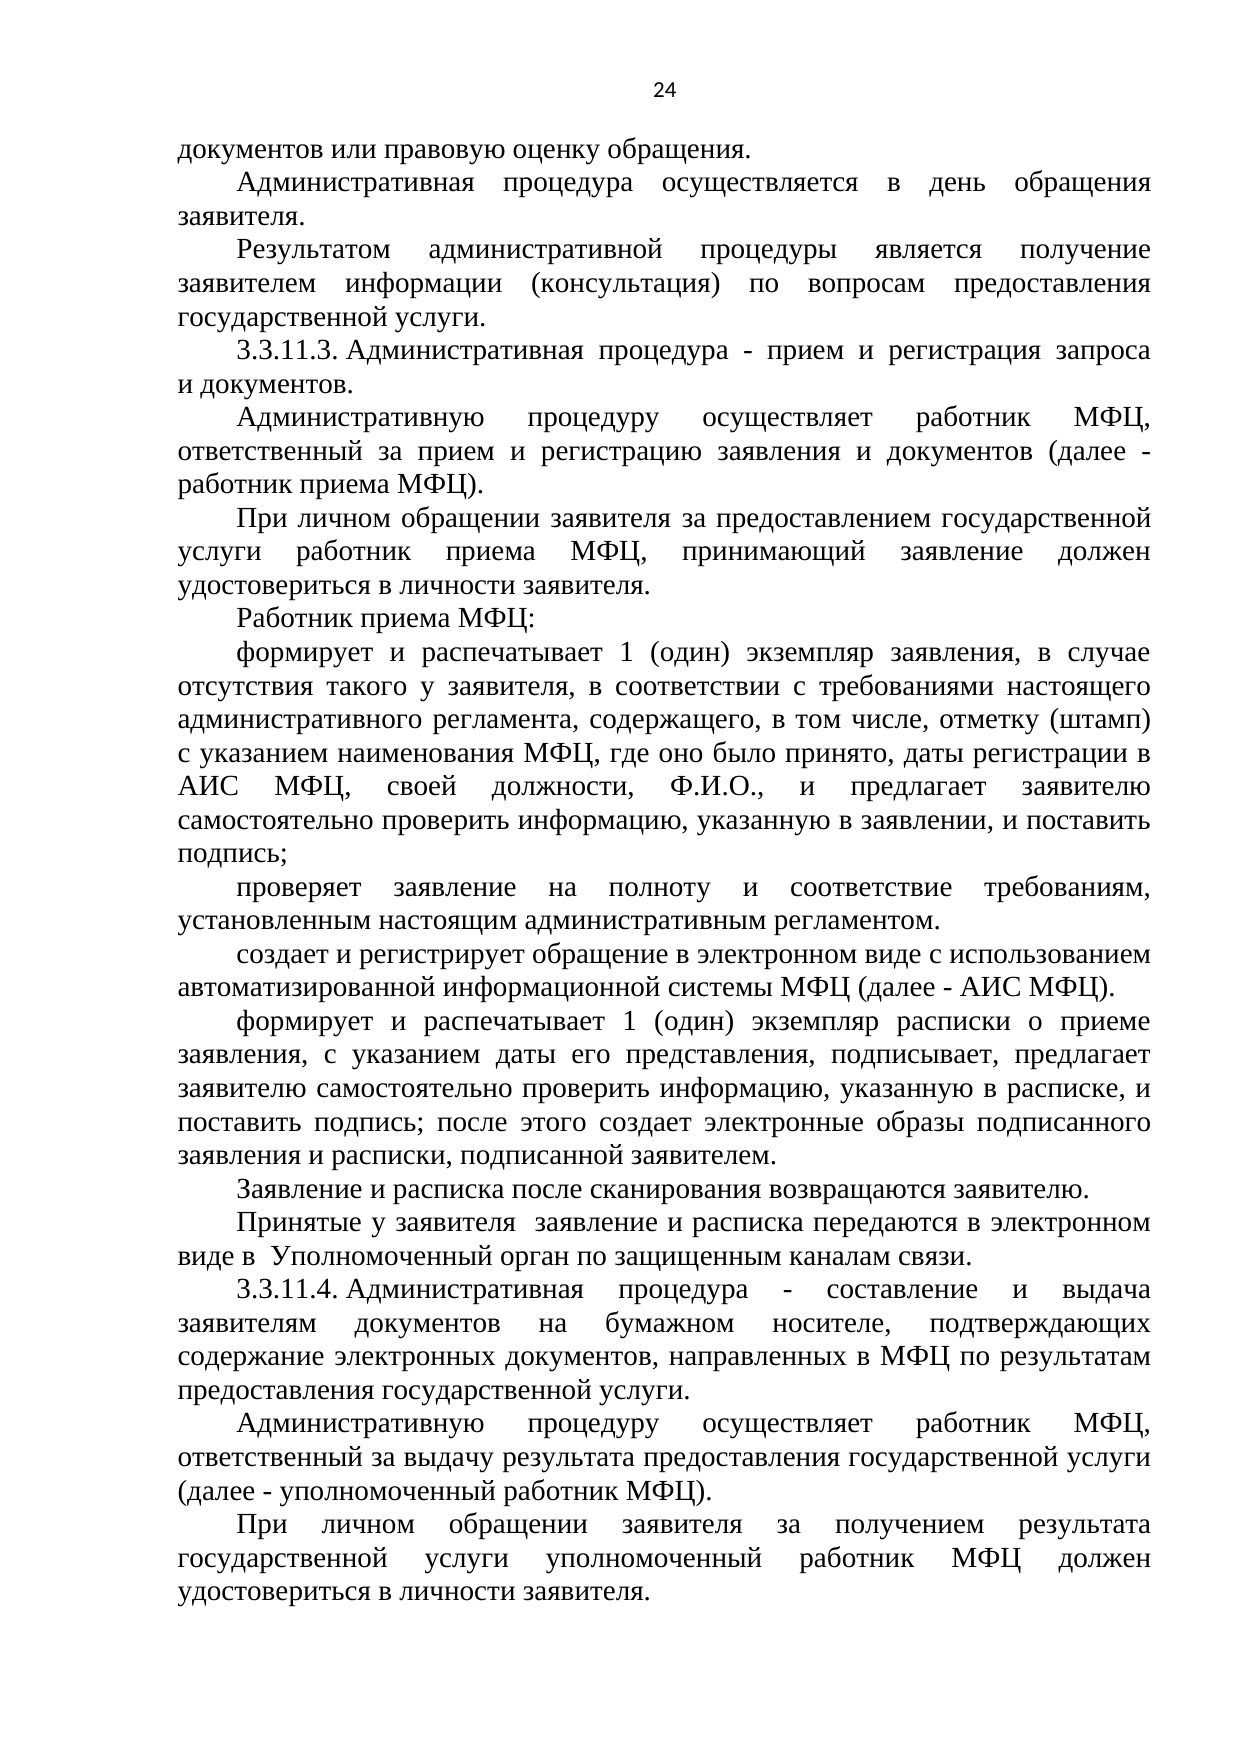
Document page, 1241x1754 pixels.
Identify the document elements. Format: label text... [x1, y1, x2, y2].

text 3.3.11.3. Административная процедура - прием и регистрация запроса и документов. [177, 332, 1152, 399]
text Результатом административной процедуры является получение заявителем информации (консультация) по вопросам предоставления государственной услуги. [177, 232, 1152, 332]
text Работник приема МФЦ: [177, 601, 1152, 634]
text Административная процедура осуществляется в день обращения заявителя. [177, 164, 1152, 232]
text При личном обращении заявителя за получением результата государственной услуги уполномоченный работник МФЦ должен удостовериться в личности заявителя. [177, 1506, 1152, 1607]
text Административную процедуру осуществляет работник МФЦ, ответственный за прием и регистрацию заявления и документов (далее - работник приема МФЦ). [177, 399, 1152, 500]
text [177, 131, 1152, 164]
text формирует и распечатывает 1 (один) экземпляр расписки о приеме заявления, с указанием даты его представления, подписывает, предлагает заявителю самостоятельно проверить информацию, указанную в расписке, и поставить подпись; после этого создает электронные образы подписанного заявления и расписки, подписанной заявителем. [177, 1003, 1152, 1171]
text формирует и распечатывает 1 (один) экземпляр заявления, в случае отсутствия такого у заявителя, в соответствии с требованиями настоящего административного регламента, содержащего, в том числе, отметку (штамп) с указанием наименования МФЦ, где оно было принято, даты регистрации в АИС МФЦ, своей должности, Ф.И.О., и предлагает заявителю самостоятельно проверить информацию, указанную в заявлении, и поставить подпись; [177, 634, 1152, 869]
text создает и регистрирует обращение в электронном виде с использованием автоматизированной информационной системы МФЦ (далее - АИС МФЦ). [177, 936, 1152, 1003]
text Заявление и расписка после сканирования возвращаются заявителю. [177, 1171, 1152, 1204]
text Принятые у заявителя заявление и расписка передаются в электронном виде в Уполномоченный орган по защищенным каналам связи. [177, 1204, 1152, 1271]
text При личном обращении заявителя за предоставлением государственной услуги работник приема МФЦ, принимающий заявление должен удостовериться в личности заявителя. [177, 500, 1152, 601]
text Административную процедуру осуществляет работник МФЦ, ответственный за выдачу результата предоставления государственной услуги (далее - уполномоченный работник МФЦ). [177, 1406, 1152, 1506]
text 3.3.11.4. Административная процедура - составление и выдача заявителям документов на бумажном носителе, подтверждающих содержание электронных документов, направленных в МФЦ по результатам предоставления государственной услуги. [177, 1271, 1152, 1406]
text проверяет заявление на полноту и соответствие требованиям, установленным настоящим административным регламентом. [177, 869, 1152, 936]
